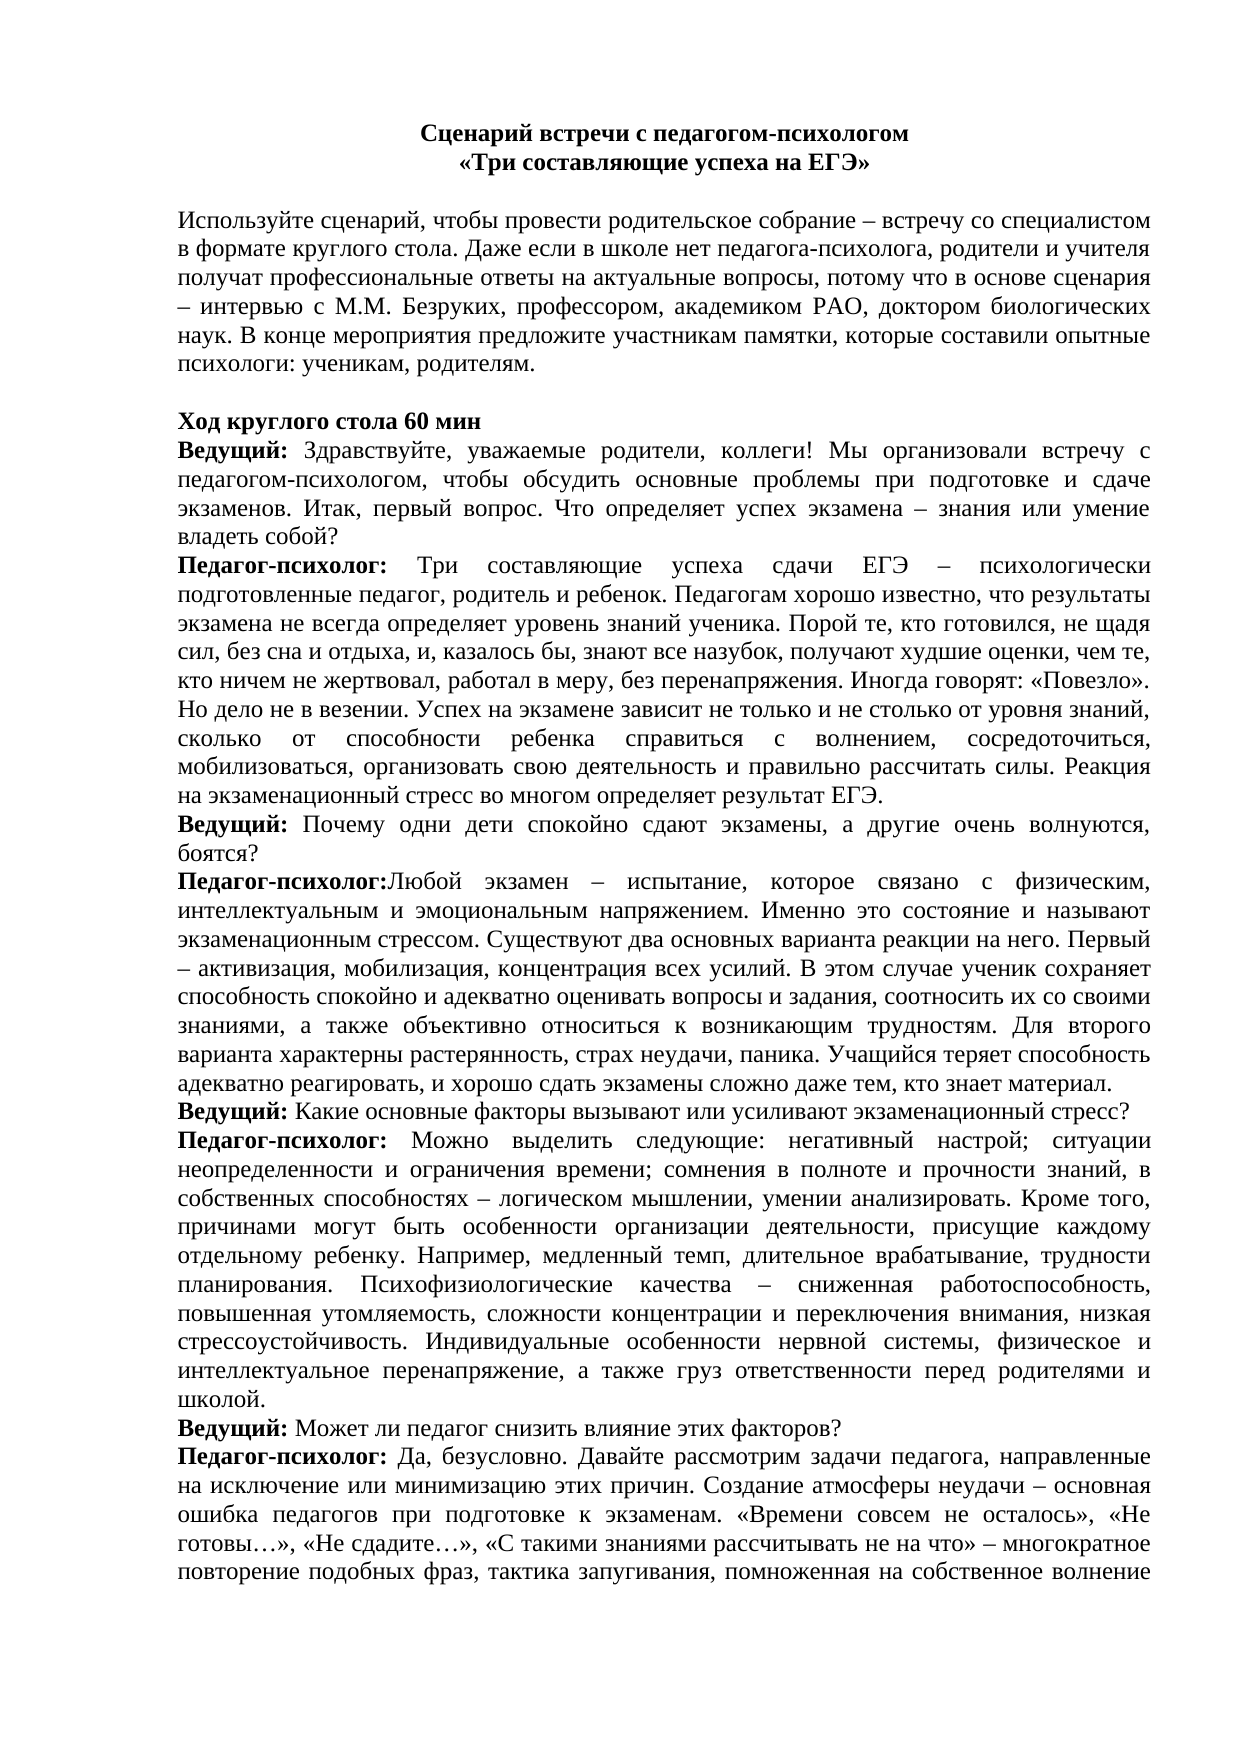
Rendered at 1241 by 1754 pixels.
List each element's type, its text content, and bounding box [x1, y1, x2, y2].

text Ведущий: Почему одни дети спокойно сдают экзамены, а другие очень волнуются, боятся? [177, 809, 1152, 866]
text Сценарий встречи с педагогом-психологом [177, 118, 1152, 147]
text «Три составляющие успеха на ЕГЭ» [177, 147, 1152, 176]
text Педагог-психолог: Можно выделить следующие: негативный настрой; ситуации неопределенности и ограничения времени; сомнения в полноте и прочности знаний, в собственных способностях – логическом мышлении, умении анализировать. Кроме того, причинами могут быть особенности организации деятельности, присущие каждому отдельному ребенку. Например, медленный темп, длительное врабатывание, трудности планирования. Психофизиологические качества – сниженная работоспособность, повышенная утомляемость, сложности концентрации и переключения внимания, низкая стрессоустойчивость. Индивидуальные особенности нервной системы, физическое и интеллектуальное перенапряжение, а также груз ответственности перед родителями и школой. [177, 1125, 1152, 1413]
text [177, 1441, 1152, 1585]
text Ведущий: Здравствуйте, уважаемые родители, коллеги! Мы организовали встречу с педагогом-психологом, чтобы обсудить основные проблемы при подготовке и сдаче экзаменов. Итак, первый вопрос. Что определяет успех экзамена – знания или умение владеть собой? [177, 435, 1152, 550]
text Ход круглого стола 60 мин [177, 406, 1152, 435]
text Ведущий: Какие основные факторы вызывают или усиливают экзаменационный стресс? [177, 1096, 1152, 1125]
text Ведущий: Может ли педагог снизить влияние этих факторов? [177, 1413, 1152, 1441]
text Педагог-психолог:Любой экзамен – испытание, которое связано с физическим, интеллектуальным и эмоциональным напряжением. Именно это состояние и называют экзаменационным стрессом. Существуют два основных варианта реакции на него. Первый – активизация, мобилизация, концентрация всех усилий. В этом случае ученик сохраняет способность спокойно и адекватно оценивать вопросы и задания, соотносить их со своими знаниями, а также объективно относиться к возникающим трудностям. Для второго варианта характерны растерянность, страх неудачи, паника. Учащийся теряет способность адекватно реагировать, и хорошо сдать экзамены сложно даже тем, кто знает материал. [177, 866, 1152, 1096]
text Педагог-психолог: Три составляющие успеха сдачи ЕГЭ – психологически подготовленные педагог, родитель и ребенок. Педагогам хорошо известно, что результаты экзамена не всегда определяет уровень знаний ученика. Порой те, кто готовился, не щадя сил, без сна и отдыха, и, казалось бы, знают все назубок, получают худшие оценки, чем те, кто ничем не жертвовал, работал в меру, без перенапряжения. Иногда говорят: «Повезло». Но дело не в везении. Успех на экзамене зависит не только и не столько от уровня знаний, сколько от способности ребенка справиться с волнением, сосредоточиться, мобилизоваться, организовать свою деятельность и правильно рассчитать силы. Реакция на экзаменационный стресс во многом определяет результат ЕГЭ. [177, 550, 1152, 809]
text Используйте сценарий, чтобы провести родительское собрание – встречу со специалистом в формате круглого стола. Даже если в школе нет педагога-психолога, родители и учителя получат профессиональные ответы на актуальные вопросы, потому что в основе сценария – интервью с М.М. Безруких, профессором, академиком РАО, доктором биологических наук. В конце мероприятия предложите участникам памятки, которые составили опытные психологи: ученикам, родителям. [177, 205, 1152, 377]
